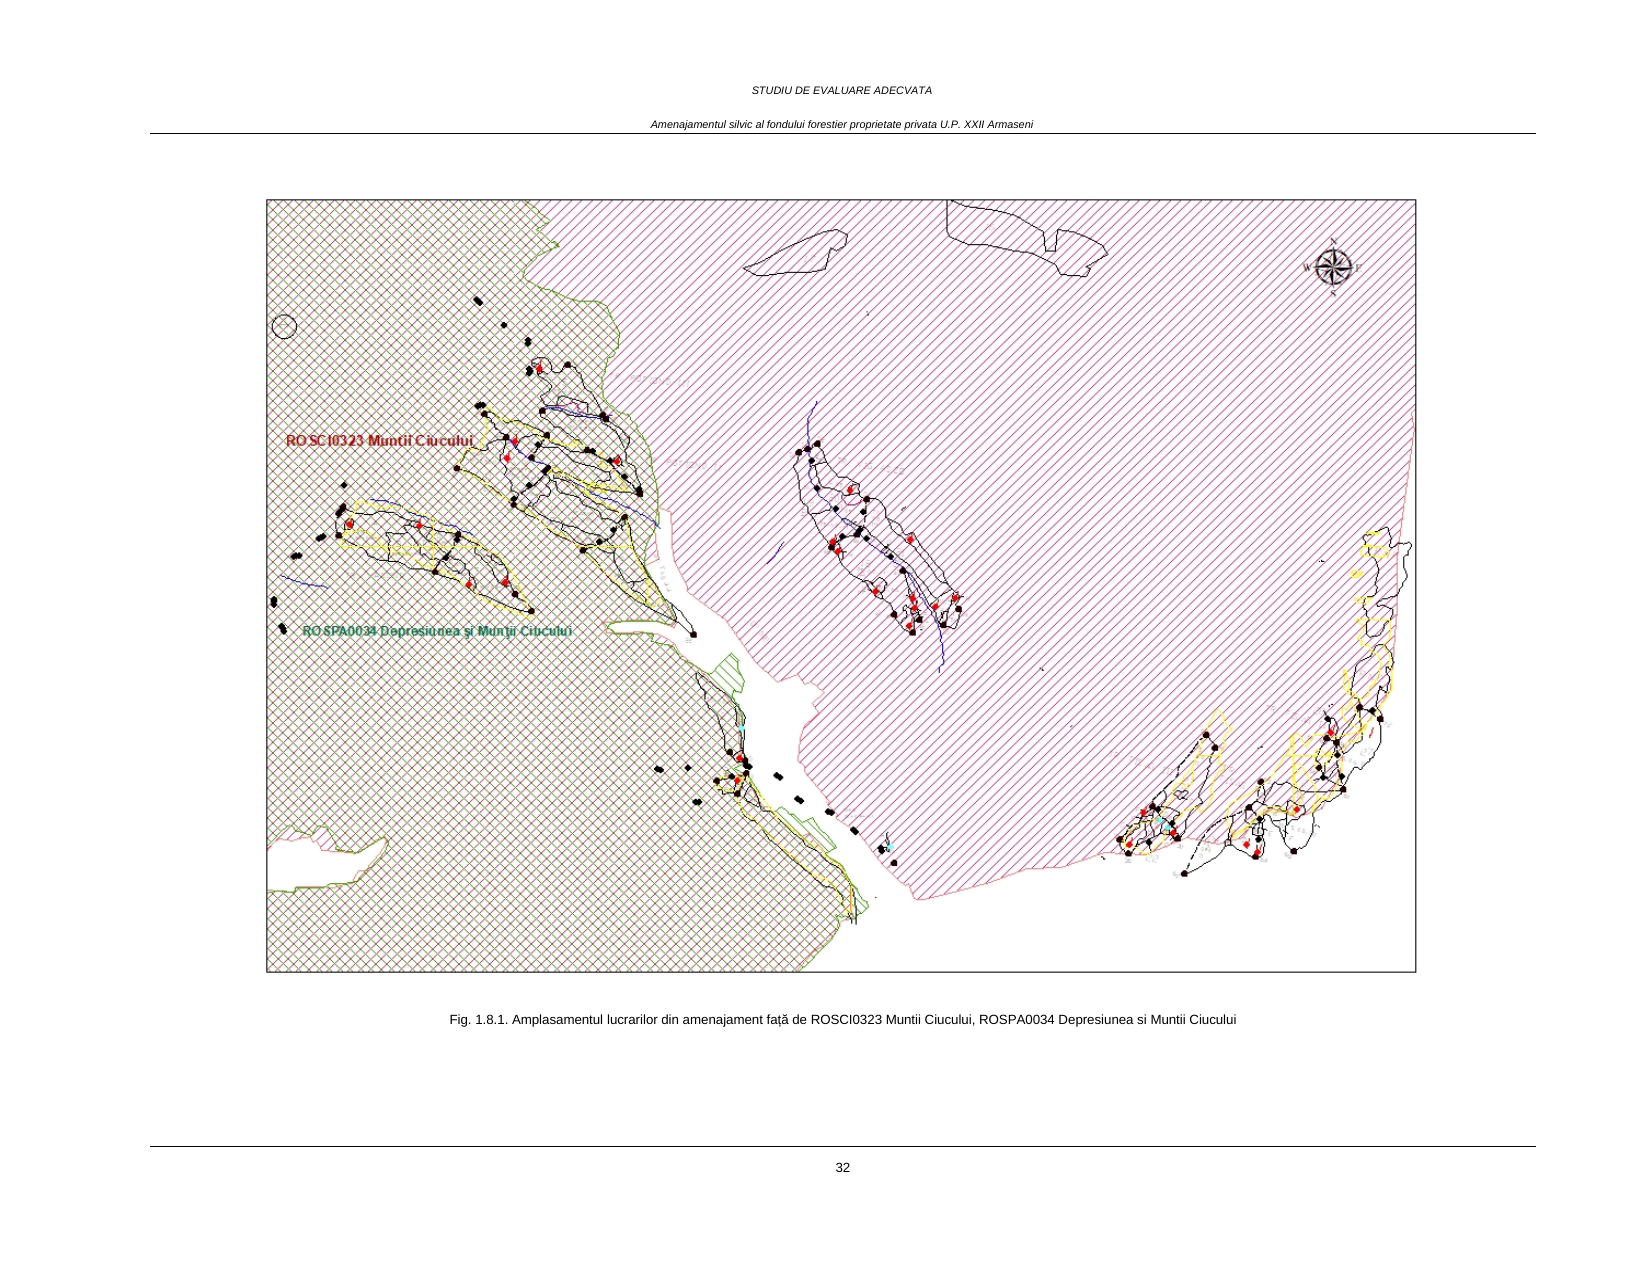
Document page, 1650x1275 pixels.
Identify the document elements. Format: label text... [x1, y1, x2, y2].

picture [228, 162, 1458, 989]
text Fig. 1.8.1. Amplasamentul lucrarilor din amenajament față de ROSCI0323 Muntii Ciucului, ROSPA0034 Depresiunea si Muntii Ciucului [150, 1001, 1536, 1028]
